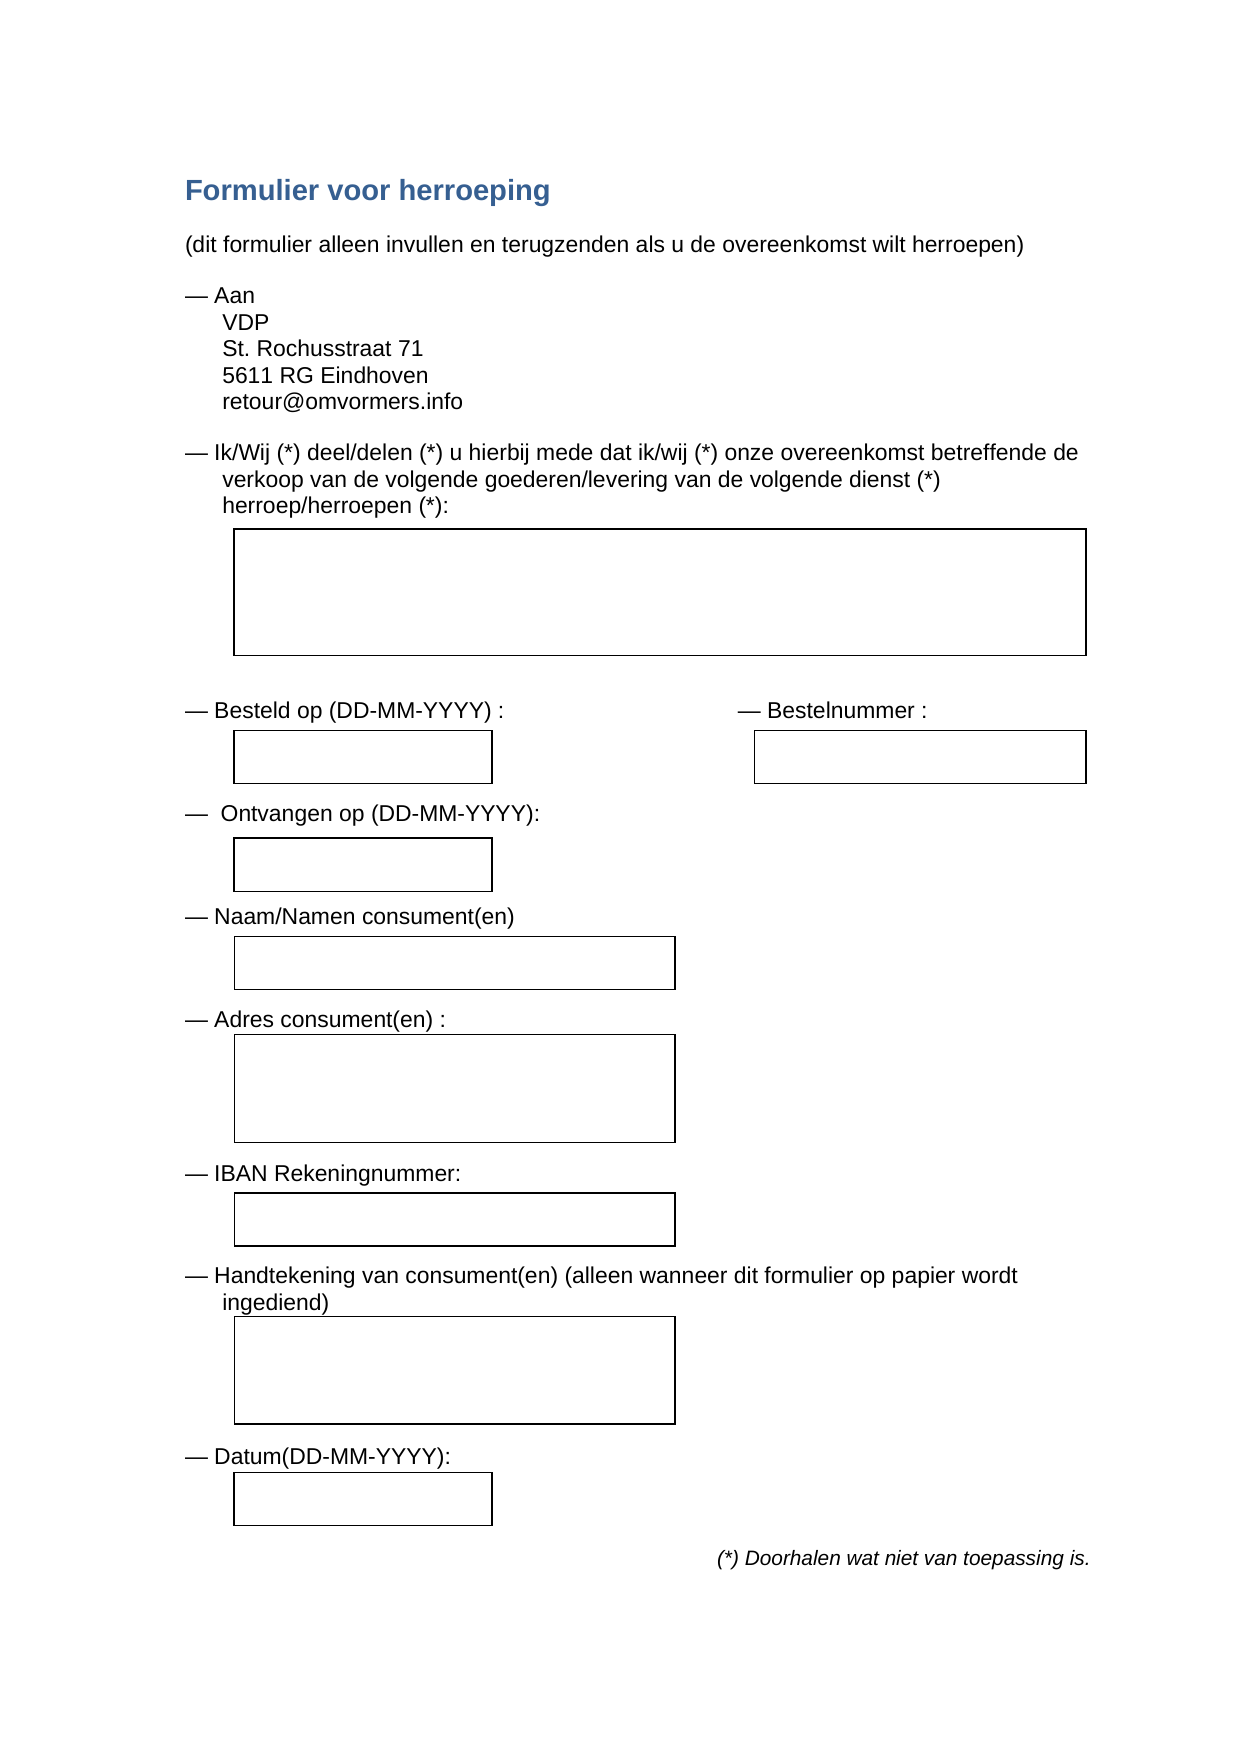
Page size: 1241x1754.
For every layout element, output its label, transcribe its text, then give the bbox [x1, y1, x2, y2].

text — Ontvangen op (DD-MM-YYYY): [185, 800, 1093, 826]
text — IBAN Rekeningnummer: [185, 1159, 1093, 1186]
text — Aan VDP St. Rochusstraat 71 5611 RG Eindhoven retour@omvormers.info [185, 282, 1093, 414]
text — Naam/Namen consument(en) [185, 903, 1093, 929]
text — Besteld op (DD-MM-YYYY) : — Bestelnummer : [185, 697, 1093, 724]
text Formulier voor herroeping [185, 173, 1093, 206]
text — Adres consument(en) : [185, 1006, 1093, 1032]
text — Handtekening van consument(en) (alleen wanneer dit formulier op papier wordt ingediend) [185, 1262, 1093, 1315]
text — Ik/Wij (*) deel/delen (*) u hierbij mede dat ik/wij (*) onze overeenkomst betreffende de verkoop van de volgende goederen/levering van de volgende dienst (*) herroep/herroepen (*): [185, 439, 1093, 518]
text (dit formulier alleen invullen en terugzenden als u de overeenkomst wilt herroepen) [185, 231, 1093, 257]
text (*) Doorhalen wat niet van toepassing is. [185, 1545, 1093, 1569]
text — Datum(DD-MM-YYYY): [185, 1443, 1093, 1469]
